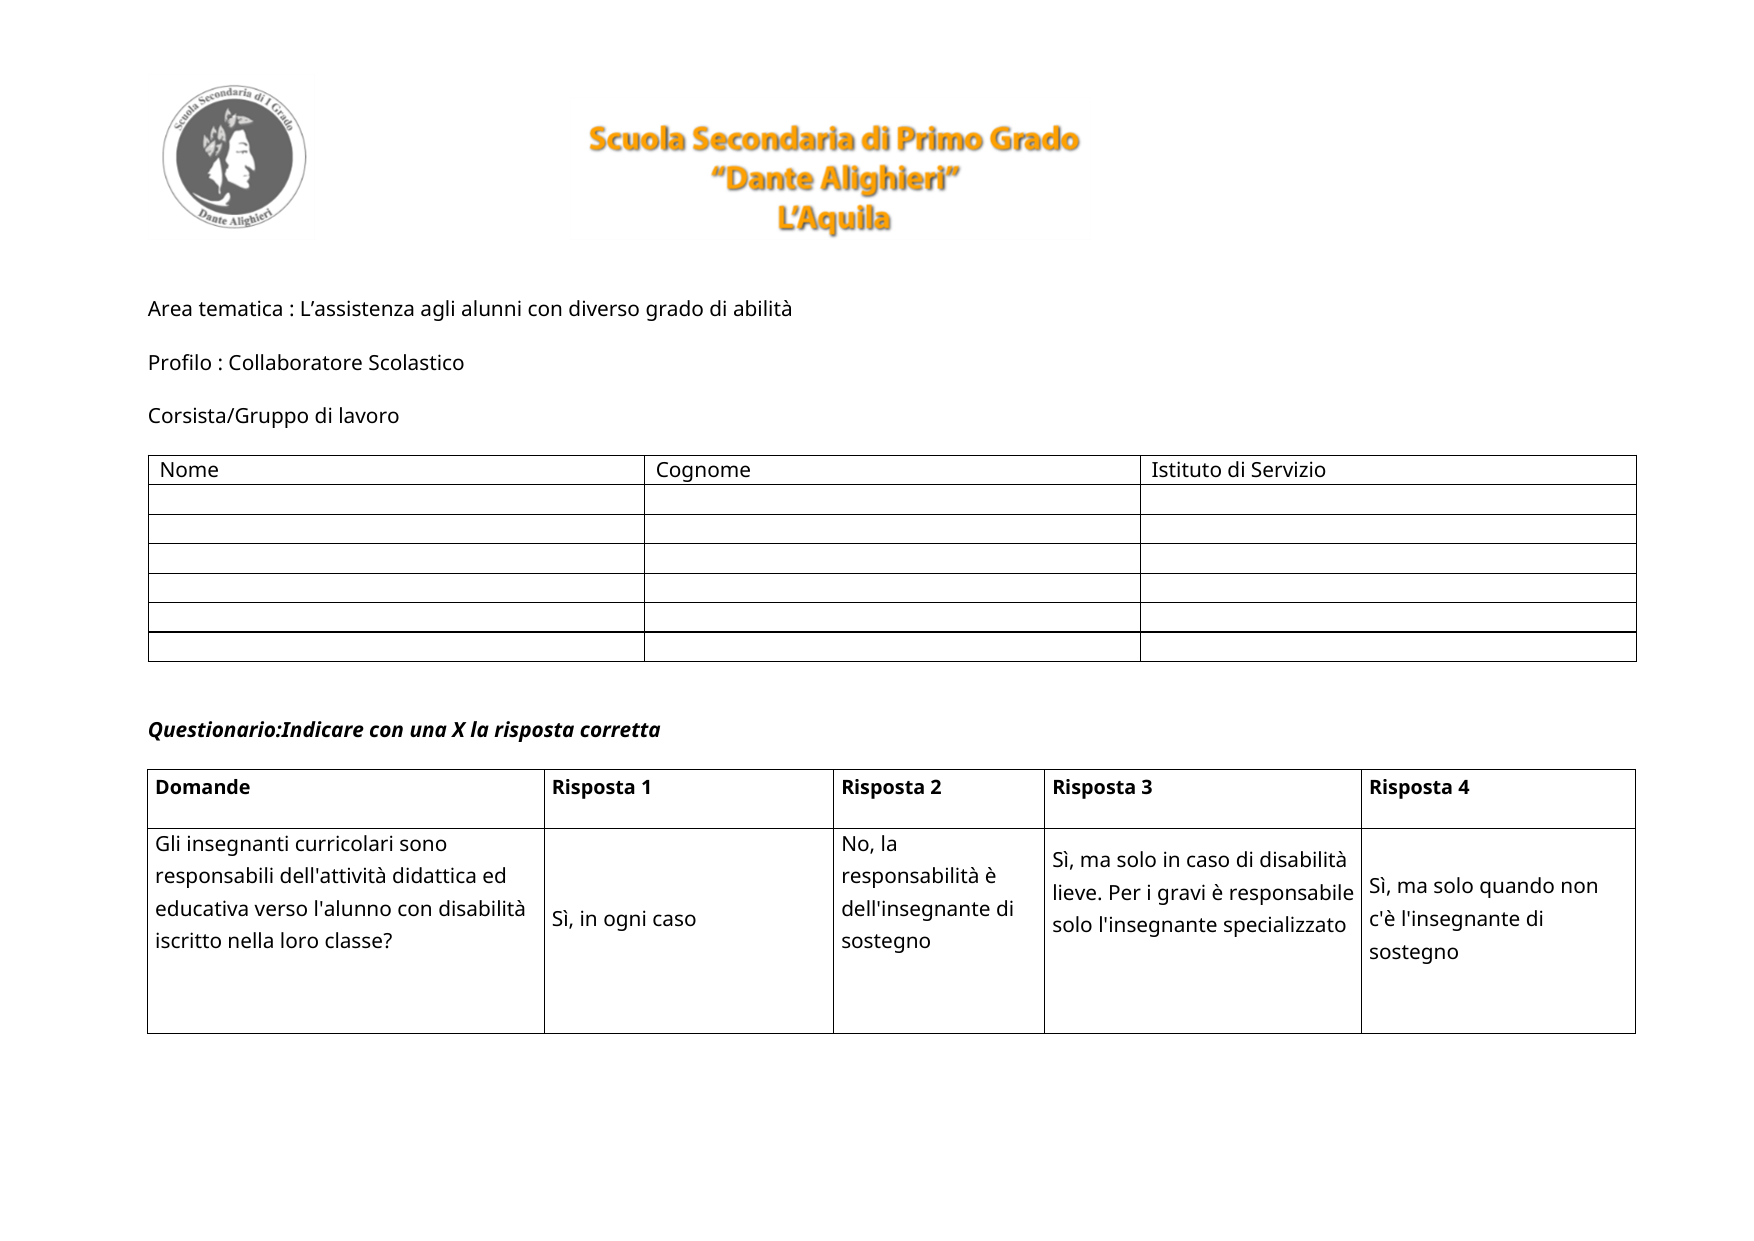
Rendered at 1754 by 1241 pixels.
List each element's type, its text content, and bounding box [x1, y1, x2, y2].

table_cell [1141, 633, 1636, 661]
text Corsista/Gruppo di lavoro [148, 401, 1636, 429]
table_cell [149, 485, 644, 513]
table_cell [149, 515, 644, 543]
table_cell [149, 574, 644, 602]
table_header Istituto di Servizio [1141, 456, 1636, 484]
table_cell [1141, 574, 1636, 602]
table_cell [645, 574, 1140, 602]
table_cell [1141, 485, 1636, 513]
table_cell [645, 544, 1140, 572]
table_cell [1141, 544, 1636, 572]
table_header Risposta 3 [1045, 770, 1361, 828]
table_header Risposta 2 [834, 770, 1044, 828]
table_cell [645, 515, 1140, 543]
picture [147, 73, 316, 241]
table_header Risposta 1 [545, 770, 833, 828]
table_header Cognome [645, 456, 1140, 484]
table_cell [1141, 515, 1636, 543]
table_cell [645, 603, 1140, 631]
table_header Risposta 4 [1362, 770, 1635, 828]
table_cell Sì, in ogni caso [545, 829, 833, 1033]
text Area tematica : L’assistenza agli alunni con diverso grado di abilità [148, 294, 1636, 323]
table_cell [1141, 603, 1636, 631]
table_header Domande [148, 770, 544, 828]
table_cell [149, 633, 644, 661]
table_cell Gli insegnanti curricolari sono responsabili dell'attività didattica ed educativa verso l'alunno con disabilità iscritto nella loro classe? [148, 829, 544, 1033]
text Profilo : Collaboratore Scolastico [148, 348, 1636, 376]
table_cell [645, 485, 1140, 513]
table_header Nome [149, 456, 644, 484]
table_cell [149, 603, 644, 631]
table_cell Sì, ma solo in caso di disabilità lieve. Per i gravi è responsabile solo l'insegnante specializzato [1045, 829, 1361, 1033]
table_cell No, la responsabilità è dell'insegnante di sostegno [834, 829, 1044, 1033]
picture [569, 96, 1092, 241]
table_cell Sì, ma solo quando non c'è l'insegnante di sostegno [1362, 829, 1635, 1033]
table_cell [645, 633, 1140, 661]
text Questionario:Indicare con una X la risposta corretta [148, 715, 1636, 744]
table_cell [149, 544, 644, 572]
